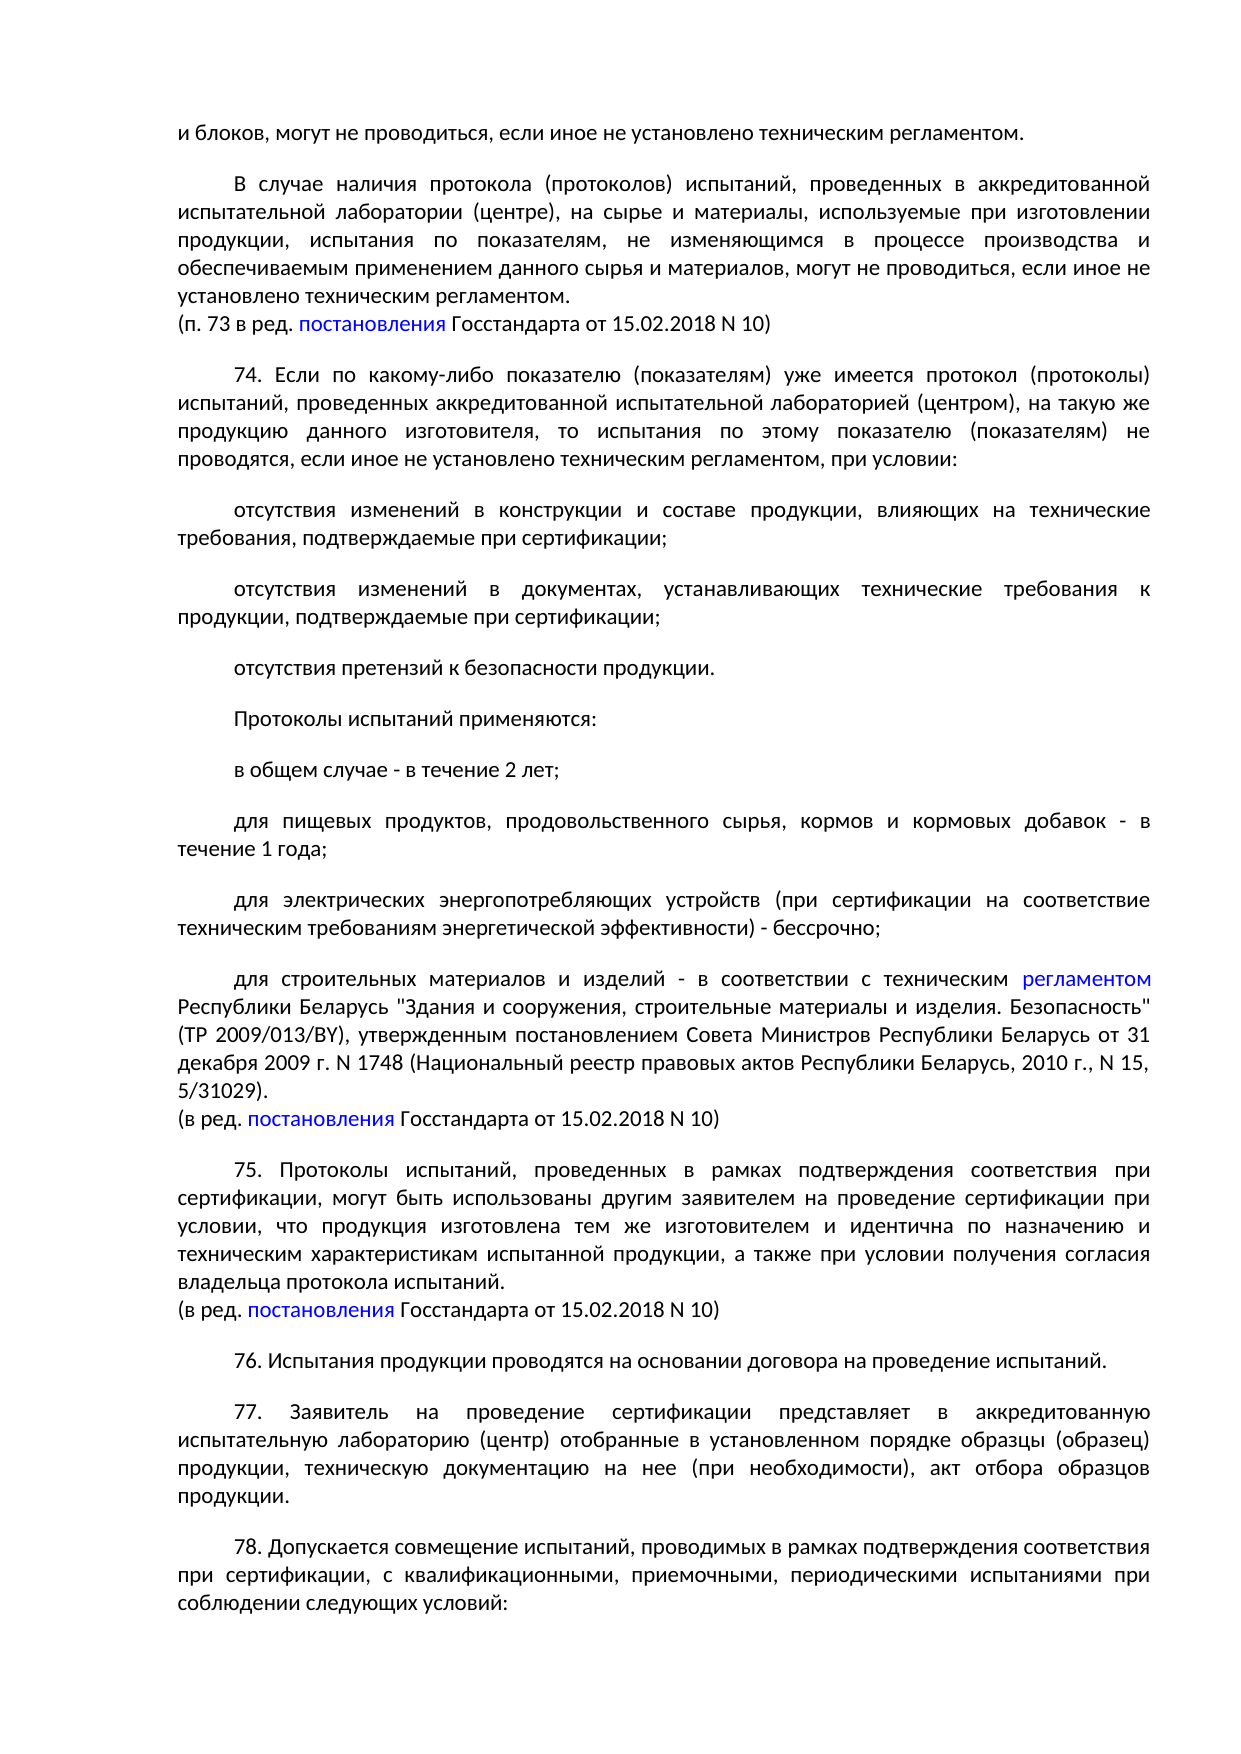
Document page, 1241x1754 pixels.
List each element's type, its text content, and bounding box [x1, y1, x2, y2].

text 77. Заявитель на проведение сертификации представляет в аккредитованную испытательную лабораторию (центр) отобранные в установленном порядке образцы (образец) продукции, техническую документацию на нее (при необходимости), акт отбора образцов продукции. [177, 1397, 1152, 1509]
text 74. Если по какому-либо показателю (показателям) уже имеется протокол (протоколы) испытаний, проведенных аккредитованной испытательной лабораторией (центром), на такую же продукцию данного изготовителя, то испытания по этому показателю (показателям) не проводятся, если иное не установлено техническим регламентом, при условии: [177, 360, 1152, 472]
text В случае наличия протокола (протоколов) испытаний, проведенных в аккредитованной испытательной лаборатории (центре), на сырье и материалы, используемые при изготовлении продукции, испытания по показателям, не изменяющимся в процессе производства и обеспечиваемым применением данного сырья и материалов, могут не проводиться, если иное не установлено техническим регламентом. [177, 169, 1152, 309]
text отсутствия изменений в конструкции и составе продукции, влияющих на технические требования, подтверждаемые при сертификации; [177, 495, 1152, 551]
text отсутствия изменений в документах, устанавливающих технические требования к продукции, подтверждаемые при сертификации; [177, 574, 1152, 630]
text для пищевых продуктов, продовольственного сырья, кормов и кормовых добавок - в течение 1 года; [177, 806, 1152, 862]
text Протоколы испытаний применяются: [177, 704, 1152, 732]
text (п. 73 в ред. постановления Госстандарта от 15.02.2018 N 10) [177, 309, 1152, 337]
text для строительных материалов и изделий - в соответствии с техническим регламентом Республики Беларусь "Здания и сооружения, строительные материалы и изделия. Безопасность" (ТР 2009/013/BY), утвержденным постановлением Совета Министров Республики Беларусь от 31 декабря 2009 г. N 1748 (Национальный реестр правовых актов Республики Беларусь, 2010 г., N 15, 5/31029). [177, 964, 1152, 1104]
text (в ред. постановления Госстандарта от 15.02.2018 N 10) [177, 1295, 1152, 1323]
text (в ред. постановления Госстандарта от 15.02.2018 N 10) [177, 1104, 1152, 1132]
text 76. Испытания продукции проводятся на основании договора на проведение испытаний. [177, 1346, 1152, 1374]
text для электрических энергопотребляющих устройств (при сертификации на соответствие техническим требованиям энергетической эффективности) - бессрочно; [177, 885, 1152, 941]
text 75. Протоколы испытаний, проведенных в рамках подтверждения соответствия при сертификации, могут быть использованы другим заявителем на проведение сертификации при условии, что продукция изготовлена тем же изготовителем и идентична по назначению и техническим характеристикам испытанной продукции, а также при условии получения согласия владельца протокола испытаний. [177, 1155, 1152, 1295]
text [177, 118, 1152, 146]
text в общем случае - в течение 2 лет; [177, 755, 1152, 783]
text 78. Допускается совмещение испытаний, проводимых в рамках подтверждения соответствия при сертификации, с квалификационными, приемочными, периодическими испытаниями при соблюдении следующих условий: [177, 1532, 1152, 1616]
text отсутствия претензий к безопасности продукции. [177, 653, 1152, 681]
